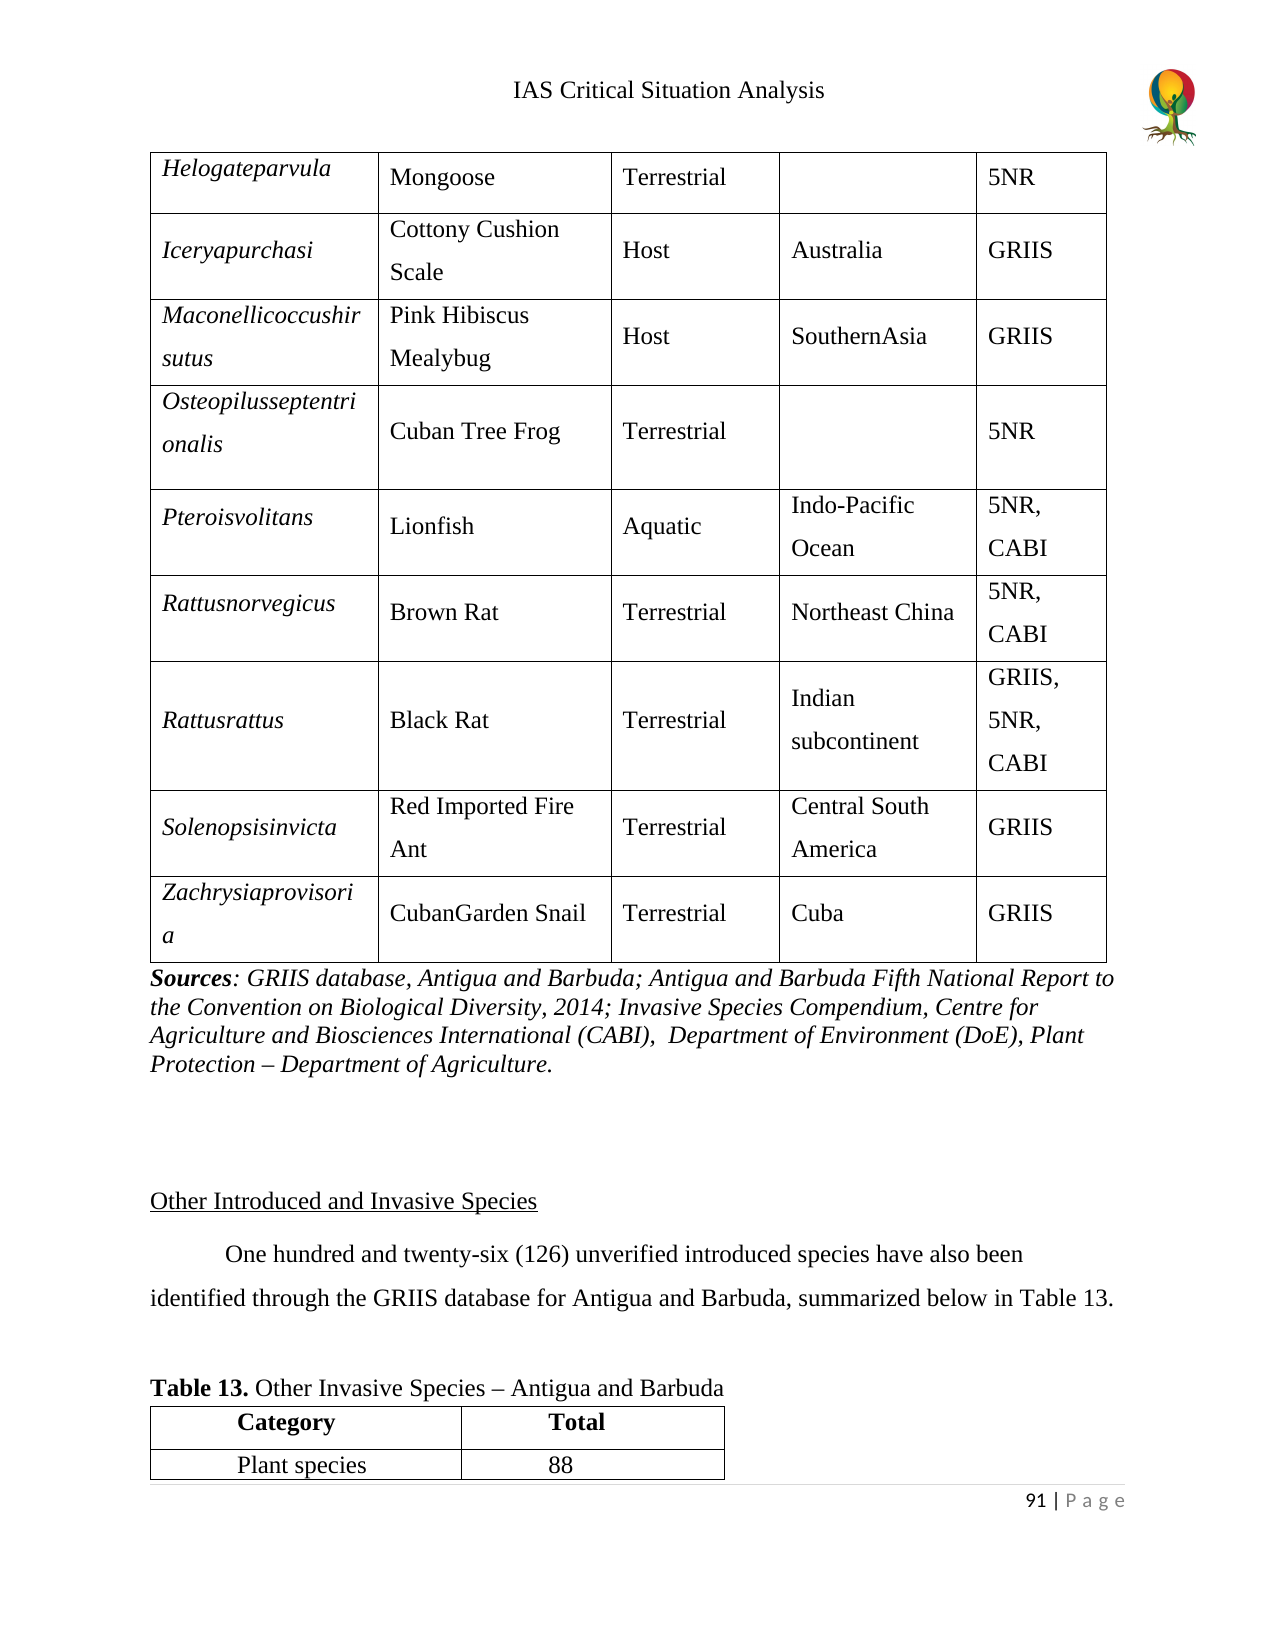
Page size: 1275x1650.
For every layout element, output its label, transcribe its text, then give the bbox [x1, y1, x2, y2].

table_cell SouthernAsia [780, 300, 976, 385]
table_cell [780, 153, 976, 213]
table_cell Plant species [151, 1450, 461, 1479]
table_cell Mongoose [379, 153, 611, 213]
table_cell Indian subcontinent [780, 662, 976, 790]
table_cell Terrestrial [612, 153, 779, 213]
table_cell Cuban Tree Frog [379, 386, 611, 489]
table_cell Pteroisvolitans [151, 490, 378, 575]
text Other Introduced and Invasive Species [150, 1186, 1125, 1214]
table_cell CubanGarden Snail [379, 877, 611, 962]
table_cell 88 [462, 1450, 724, 1479]
table_cell Pink Hibiscus Mealybug [379, 300, 611, 385]
table_cell Solenopsisinvicta [151, 791, 378, 876]
table_cell Central South America [780, 791, 976, 876]
table_cell Brown Rat [379, 576, 611, 661]
table_header Total [462, 1407, 724, 1449]
table_cell Cuba [780, 877, 976, 962]
table_cell Host [612, 214, 779, 299]
table_cell GRIIS [977, 791, 1106, 876]
picture [1139, 64, 1196, 146]
table_cell Black Rat [379, 662, 611, 790]
table_header Category [151, 1407, 461, 1449]
table_cell Maconellicoccushirsutus [151, 300, 378, 385]
table_cell [780, 386, 976, 489]
table_cell GRIIS, 5NR, CABI [977, 662, 1106, 790]
table_cell Zachrysiaprovisoria [151, 877, 378, 962]
table_cell Cottony Cushion Scale [379, 214, 611, 299]
subtitle Table 13. Other Invasive Species – Antigua and Barbuda [150, 1373, 1125, 1402]
table_cell Rattusrattus [151, 662, 378, 790]
table_cell 5NR, CABI [977, 490, 1106, 575]
text Sources: GRIIS database, Antigua and Barbuda; Antigua and Barbuda Fifth National Report to the Convention on Biological Diversity, 2014; Invasive Species Compendium, Centre for Agriculture and Biosciences International (CABI), Department of Environment (DoE), Plant Protection – Department of Agriculture. [150, 963, 1125, 1078]
table_cell Osteopilusseptentrionalis [151, 386, 378, 489]
table_cell GRIIS [977, 877, 1106, 962]
table_cell Red Imported Fire Ant [379, 791, 611, 876]
table_cell GRIIS [977, 300, 1106, 385]
text One hundred and twenty-six (126) unverified introduced species have also been identified through the GRIIS database for Antigua and Barbuda, summarized below in Table 13. [150, 1239, 1125, 1311]
table_cell Helogateparvula [151, 153, 378, 213]
table_cell Lionfish [379, 490, 611, 575]
table_cell Terrestrial [612, 877, 779, 962]
table_cell Terrestrial [612, 386, 779, 489]
table_cell Aquatic [612, 490, 779, 575]
table_cell 5NR [977, 153, 1106, 213]
table_cell Terrestrial [612, 576, 779, 661]
table_cell Indo-Pacific Ocean [780, 490, 976, 575]
table_cell GRIIS [977, 214, 1106, 299]
table_cell Rattusnorvegicus [151, 576, 378, 661]
table_cell Terrestrial [612, 662, 779, 790]
table_cell 5NR, CABI [977, 576, 1106, 661]
table_cell Host [612, 300, 779, 385]
table_cell Australia [780, 214, 976, 299]
table_cell Northeast China [780, 576, 976, 661]
table_cell Terrestrial [612, 791, 779, 876]
table_cell 5NR [977, 386, 1106, 489]
table_cell Iceryapurchasi [151, 214, 378, 299]
